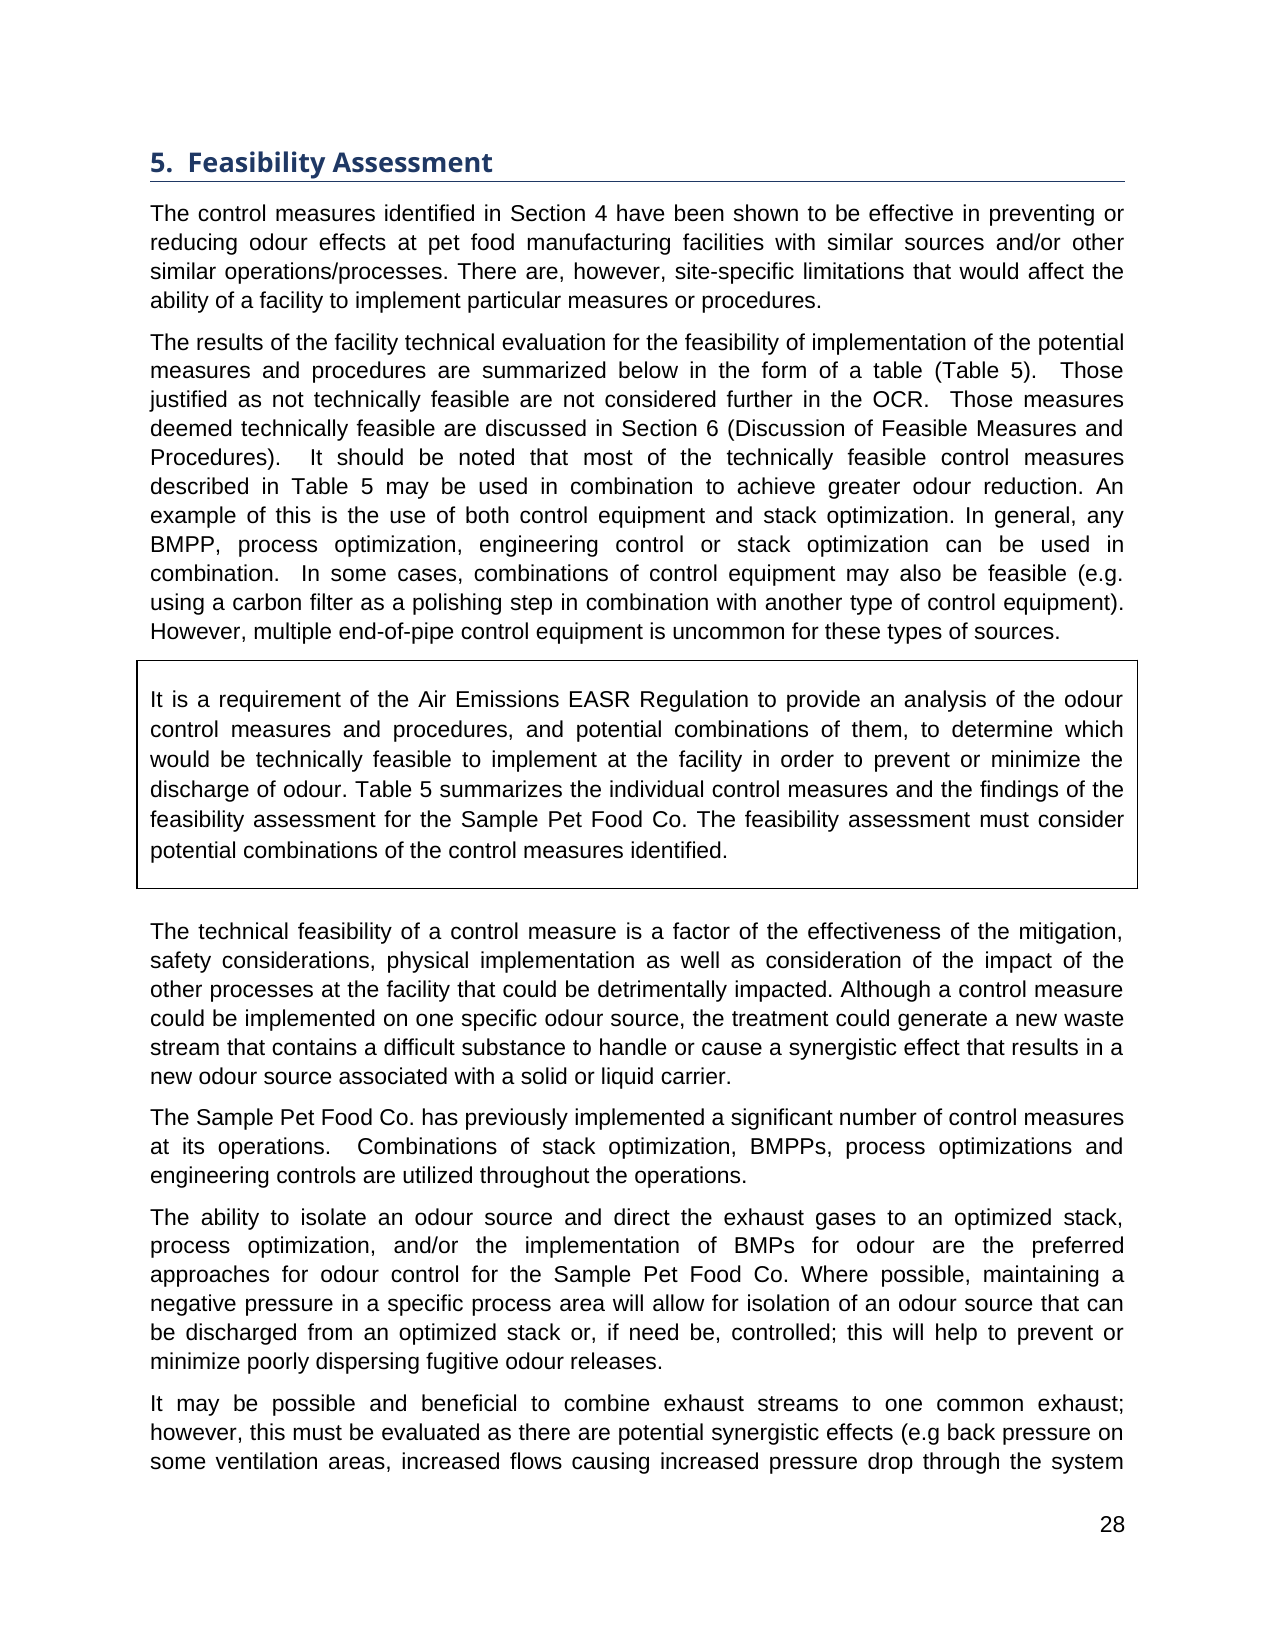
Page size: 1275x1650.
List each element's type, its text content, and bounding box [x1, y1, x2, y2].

text The results of the facility technical evaluation for the feasibility of implementation of the potential measures and procedures are summarized below in the form of a table (Table 5). Those justified as not technically feasible are not considered further in the OCR. Those measures deemed technically feasible are discussed in Section 6 (Discussion of Feasible Measures and Procedures). It should be noted that most of the technically feasible control measures described in Table 5 may be used in combination to achieve greater odour reduction. An example of this is the use of both control equipment and stack optimization. In general, any BMPP, process optimization, engineering control or stack optimization can be used in combination. In some cases, combinations of control equipment may also be feasible (e.g. using a carbon filter as a polishing step in combination with another type of control equipment). However, multiple end-of-pipe control equipment is uncommon for these types of sources. [150, 328, 1125, 644]
text It is a requirement of the Air Emissions EASR Regulation to provide an analysis of the odour control measures and procedures, and potential combinations of them, to determine which would be technically feasible to implement at the facility in order to prevent or minimize the discharge of odour. Table 5 summarizes the individual control measures and the findings of the feasibility assessment for the Sample Pet Food Co. The feasibility assessment must consider potential combinations of the control measures identified. [138, 661, 1137, 888]
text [150, 1390, 1125, 1474]
text The ability to isolate an odour source and direct the exhaust gases to an optimized stack, process optimization, and/or the implementation of BMPs for odour are the preferred approaches for odour control for the Sample Pet Food Co. Where possible, maintaining a negative pressure in a specific process area will allow for isolation of an odour source that can be discharged from an optimized stack or, if need be, controlled; this will help to prevent or minimize poorly dispersing fugitive odour releases. [150, 1203, 1125, 1375]
subtitle Feasibility Assessment [150, 144, 1125, 181]
text The Sample Pet Food Co. has previously implemented a significant number of control measures at its operations. Combinations of stack optimization, BMPPs, process optimizations and engineering controls are utilized throughout the operations. [150, 1104, 1125, 1188]
text The technical feasibility of a control measure is a factor of the effectiveness of the mitigation, safety considerations, physical implementation as well as consideration of the impact of the other processes at the facility that could be detrimentally impacted. Although a control measure could be implemented on one specific odour source, the treatment could generate a new waste stream that contains a difficult substance to handle or cause a synergistic effect that results in a new odour source associated with a solid or liquid carrier. [150, 918, 1125, 1089]
text The control measures identified in Section 4 have been shown to be effective in preventing or reducing odour effects at pet food manufacturing facilities with similar sources and/or other similar operations/processes. There are, however, site-specific limitations that would affect the ability of a facility to implement particular measures or procedures. [150, 200, 1125, 313]
